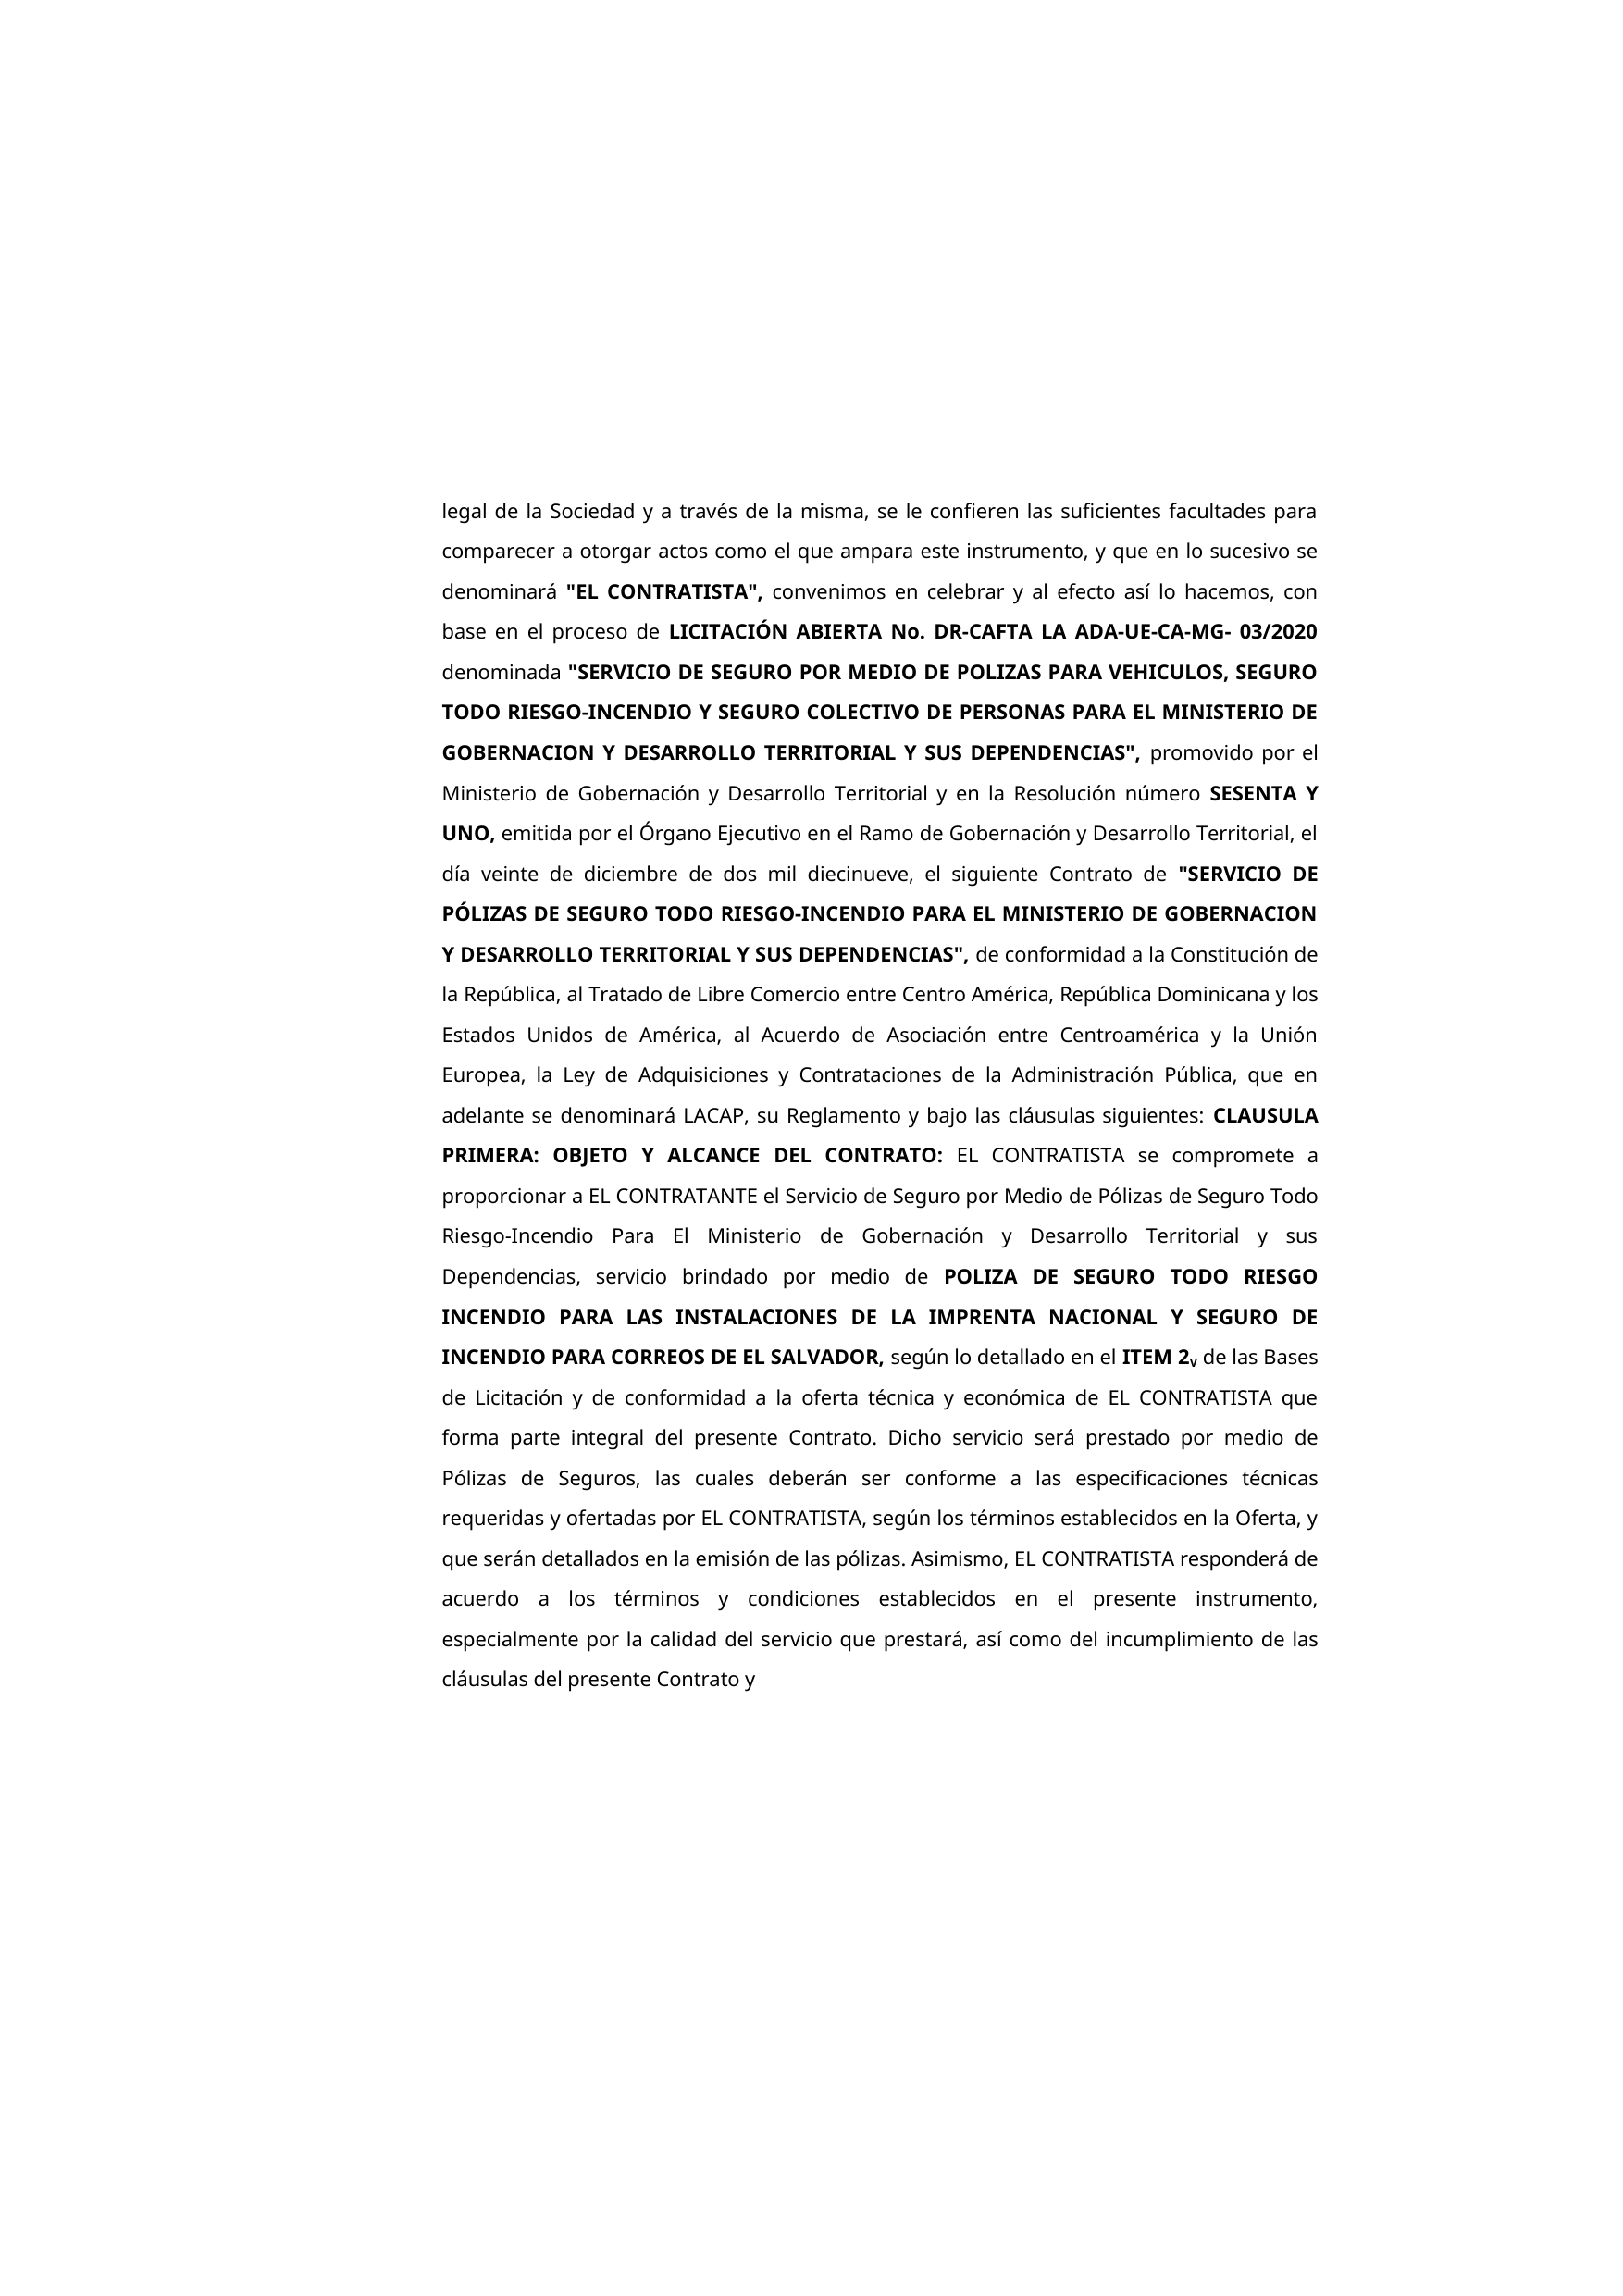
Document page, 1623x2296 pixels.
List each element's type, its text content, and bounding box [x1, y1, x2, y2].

text legal de la Sociedad y a través de la misma, se le confieren las suficientes facultades para comparecer a otorgar actos como el que ampara este instrumento, y que en lo sucesivo se denominará "EL CONTRATISTA", convenimos en celebrar y al efecto así lo hacemos, con base en el proceso de LICITACIÓN ABIERTA No. DR-CAFTA LA ADA-UE-CA-MG- 03/2020 denominada "SERVICIO DE SEGURO POR MEDIO DE POLIZAS PARA VEHICULOS, SEGURO TODO RIESGO-INCENDIO Y SEGURO COLECTIVO DE PERSONAS PARA EL MINISTERIO DE GOBERNACION Y DESARROLLO TERRITORIAL Y SUS DEPENDENCIAS", promovido por el Ministerio de Gobernación y Desarrollo Territorial y en la Resolución número SESENTA Y UNO, emitida por el Órgano Ejecutivo en el Ramo de Gobernación y Desarrollo Territorial, el día veinte de diciembre de dos mil diecinueve, el siguiente Contrato de "SERVICIO DE PÓLIZAS DE SEGURO TODO RIESGO-INCENDIO PARA EL MINISTERIO DE GOBERNACION Y DESARROLLO TERRITORIAL Y SUS DEPENDENCIAS", de conformidad a la Constitución de la República, al Tratado de Libre Comercio entre Centro América, República Dominicana y los Estados Unidos de América, al Acuerdo de Asociación entre Centroamérica y la Unión Europea, la Ley de Adquisiciones y Contrataciones de la Administración Pública, que en adelante se denominará LACAP, su Reglamento y bajo las cláusulas siguientes: CLAUSULA PRIMERA: OBJETO Y ALCANCE DEL CONTRATO: EL CONTRATISTA se compromete a proporcionar a EL CONTRATANTE el Servicio de Seguro por Medio de Pólizas de Seguro Todo Riesgo-Incendio Para El Ministerio de Gobernación y Desarrollo Territorial y sus Dependencias, servicio brindado por medio de POLIZA DE SEGURO TODO RIESGO INCENDIO PARA LAS INSTALACIONES DE LA IMPRENTA NACIONAL Y SEGURO DE INCENDIO PARA CORREOS DE EL SALVADOR, según lo detallado en el ITEM 2V de las Bases de Licitación y de conformidad a la oferta técnica y económica de EL CONTRATISTA que forma parte integral del presente Contrato. Dicho servicio será prestado por medio de Pólizas de Seguros, las cuales deberán ser conforme a las especificaciones técnicas requeridas y ofertadas por EL CONTRATISTA, según los términos establecidos en la Oferta, y que serán detallados en la emisión de las pólizas. Asimismo, EL CONTRATISTA responderá de acuerdo a los términos y condiciones establecidos en el presente instrumento, especialmente por la calidad del servicio que prestará, así como del incumplimiento de las cláusulas del presente Contrato y [441, 486, 1319, 704]
text legal de la Sociedad y a través de la misma, se le confieren las suficientes facultades para comparecer a otorgar actos como el que ampara este instrumento, y que en lo sucesivo se denominará "EL CONTRATISTA", convenimos en celebrar y al efecto así lo hacemos, con base en el proceso de LICITACIÓN ABIERTA No. DR-CAFTA LA ADA-UE-CA-MG- 03/2020 denominada "SERVICIO DE SEGURO POR MEDIO DE POLIZAS PARA VEHICULOS, SEGURO TODO RIESGO-INCENDIO Y SEGURO COLECTIVO DE PERSONAS PARA EL MINISTERIO DE GOBERNACION Y DESARROLLO TERRITORIAL Y SUS DEPENDENCIAS", promovido por el Ministerio de Gobernación y Desarrollo Territorial y en la Resolución número SESENTA Y UNO, emitida por el Órgano Ejecutivo en el Ramo de Gobernación y Desarrollo Territorial, el día veinte de diciembre de dos mil diecinueve, el siguiente Contrato de "SERVICIO DE PÓLIZAS DE SEGURO TODO RIESGO-INCENDIO PARA EL MINISTERIO DE GOBERNACION Y DESARROLLO TERRITORIAL Y SUS DEPENDENCIAS", de conformidad a la Constitución de la República, al Tratado de Libre Comercio entre Centro América, República Dominicana y los Estados Unidos de América, al Acuerdo de Asociación entre Centroamérica y la Unión Europea, la Ley de Adquisiciones y Contrataciones de la Administración Pública, que en adelante se denominará LACAP, su Reglamento y bajo las cláusulas siguientes: CLAUSULA PRIMERA: OBJETO Y ALCANCE DEL CONTRATO: EL CONTRATISTA se compromete a proporcionar a EL CONTRATANTE el Servicio de Seguro por Medio de Pólizas de Seguro Todo Riesgo-Incendio Para El Ministerio de Gobernación y Desarrollo Territorial y sus Dependencias, servicio brindado por medio de POLIZA DE SEGURO TODO RIESGO INCENDIO PARA LAS INSTALACIONES DE LA IMPRENTA NACIONAL Y SEGURO DE INCENDIO PARA CORREOS DE EL SALVADOR, según lo detallado en el ITEM 2V de las Bases de Licitación y de conformidad a la oferta técnica y económica de EL CONTRATISTA que forma parte integral del presente Contrato. Dicho servicio será prestado por medio de Pólizas de Seguros, las cuales deberán ser conforme a las especificaciones técnicas requeridas y ofertadas por EL CONTRATISTA, según los términos establecidos en la Oferta, y que serán detallados en la emisión de las pólizas. Asimismo, EL CONTRATISTA responderá de acuerdo a los términos y condiciones establecidos en el presente instrumento, especialmente por la calidad del servicio que prestará, así como del incumplimiento de las cláusulas del presente Contrato y [441, 707, 1319, 1695]
